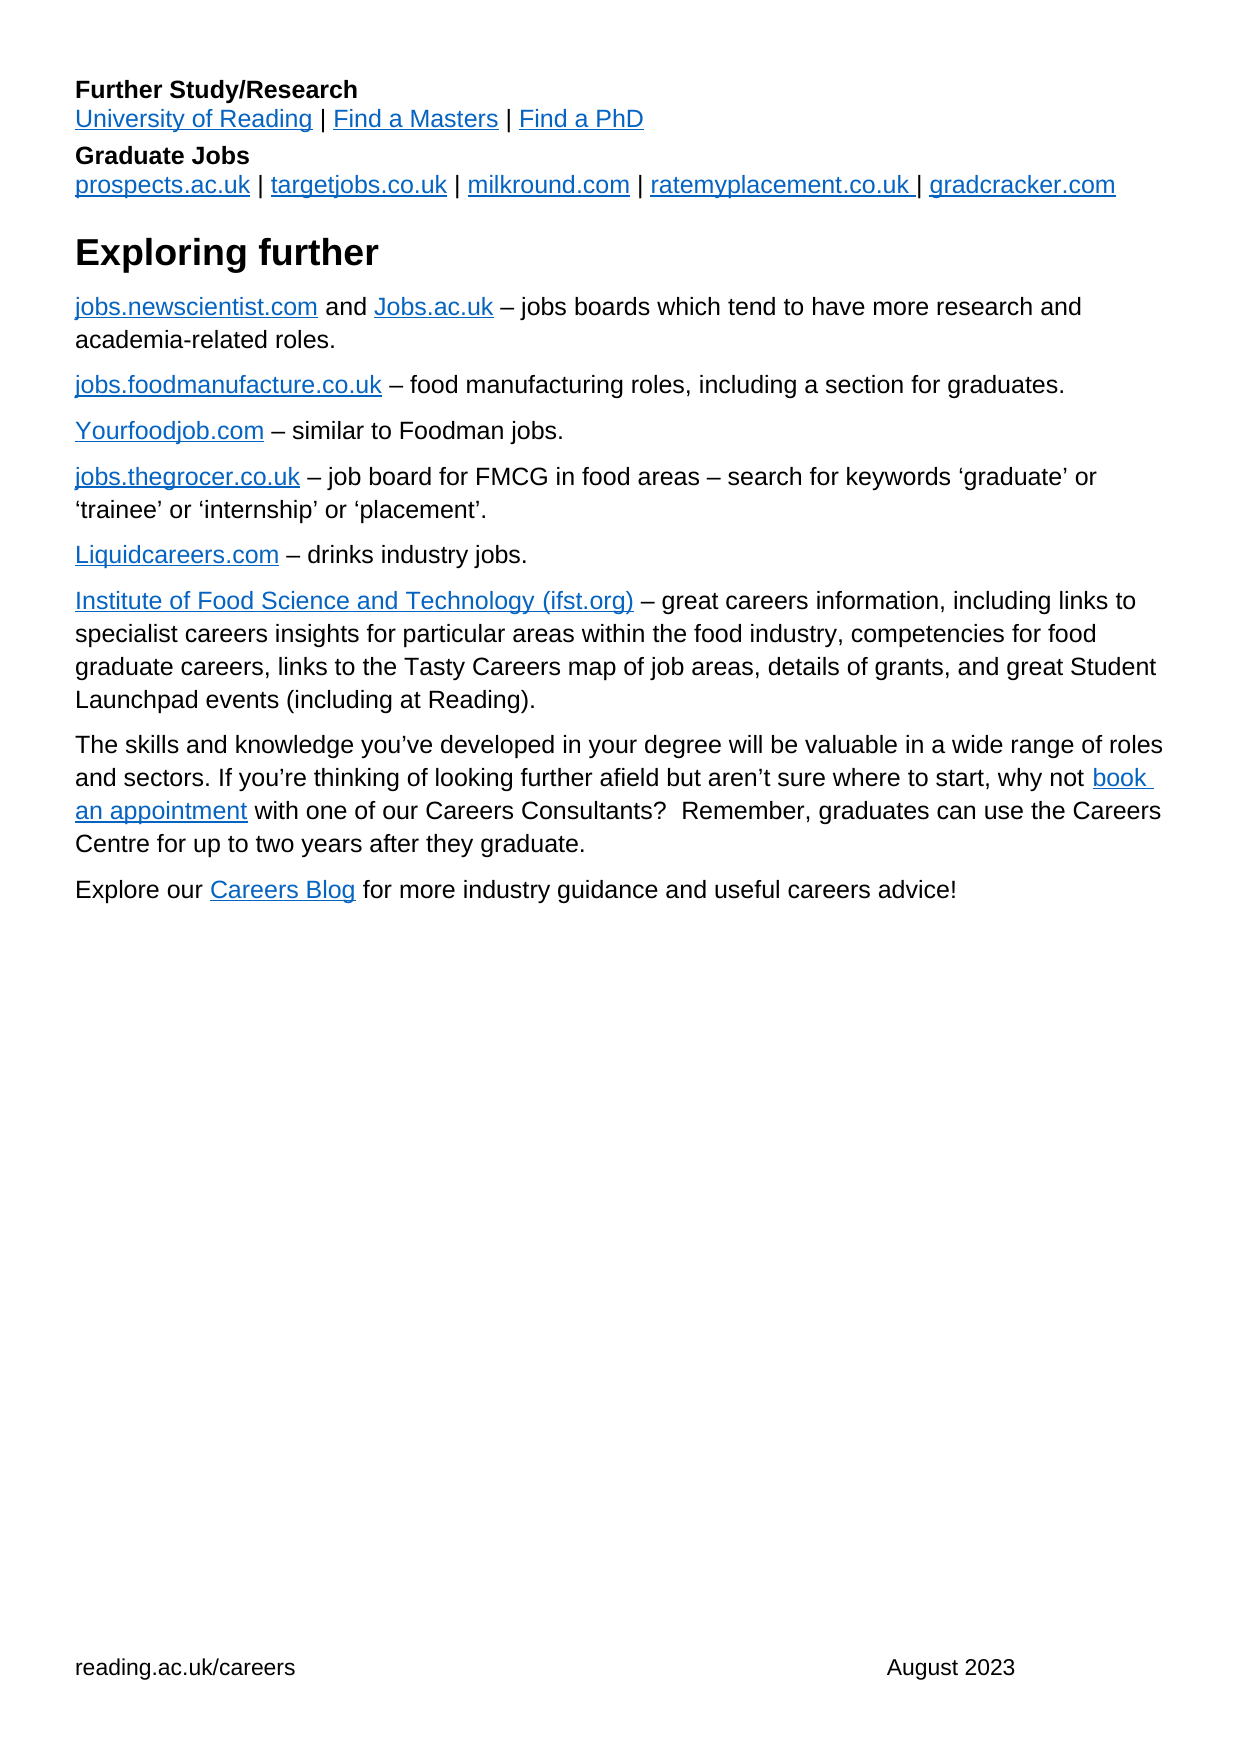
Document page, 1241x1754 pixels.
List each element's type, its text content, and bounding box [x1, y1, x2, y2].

text jobs.newscientist.com and Jobs.ac.uk – jobs boards which tend to have more research and academia-related roles. [75, 292, 1165, 354]
subtitle Further Study/Research [75, 75, 1165, 104]
text The skills and knowledge you’ve developed in your degree will be valuable in a wide range of roles and sectors. If you’re thinking of looking further afield but aren’t sure where to start, why not book an appointment with one of our Careers Consultants? Remember, graduates can use the Careers Centre for up to two years after they graduate. [75, 759, 1165, 858]
text jobs.foodmanufacture.co.uk – food manufacturing roles, including a section for graduates. [75, 371, 1165, 399]
subtitle Exploring further [75, 230, 1165, 273]
text Yourfoodjob.com – similar to Foodman jobs. [75, 416, 1165, 445]
text Explore our Careers Blog for more industry guidance and useful careers advice! [75, 875, 1165, 903]
text jobs.thegrocer.co.uk – job board for FMCG in food areas – search for keywords ‘graduate’ or ‘trainee’ or ‘internship’ or ‘placement’. [75, 462, 1165, 523]
subtitle Graduate Jobs [75, 141, 1165, 171]
text prospects.ac.uk | targetjobs.co.uk | milkround.com | ratemyplacement.co.uk | gradcracker.com [75, 171, 1165, 199]
text Institute of Food Science and Technology (ifst.org) – great careers information, including links to specialist careers insights for particular areas within the food industry, competencies for food graduate careers, links to the Tasty Careers map of job areas, details of grants, and great Student Launchpad events (including at Reading). [75, 586, 1165, 713]
text University of Reading | Find a Masters | Find a PhD [75, 104, 1165, 133]
text Liquidcareers.com – drinks industry jobs. [75, 540, 1165, 569]
